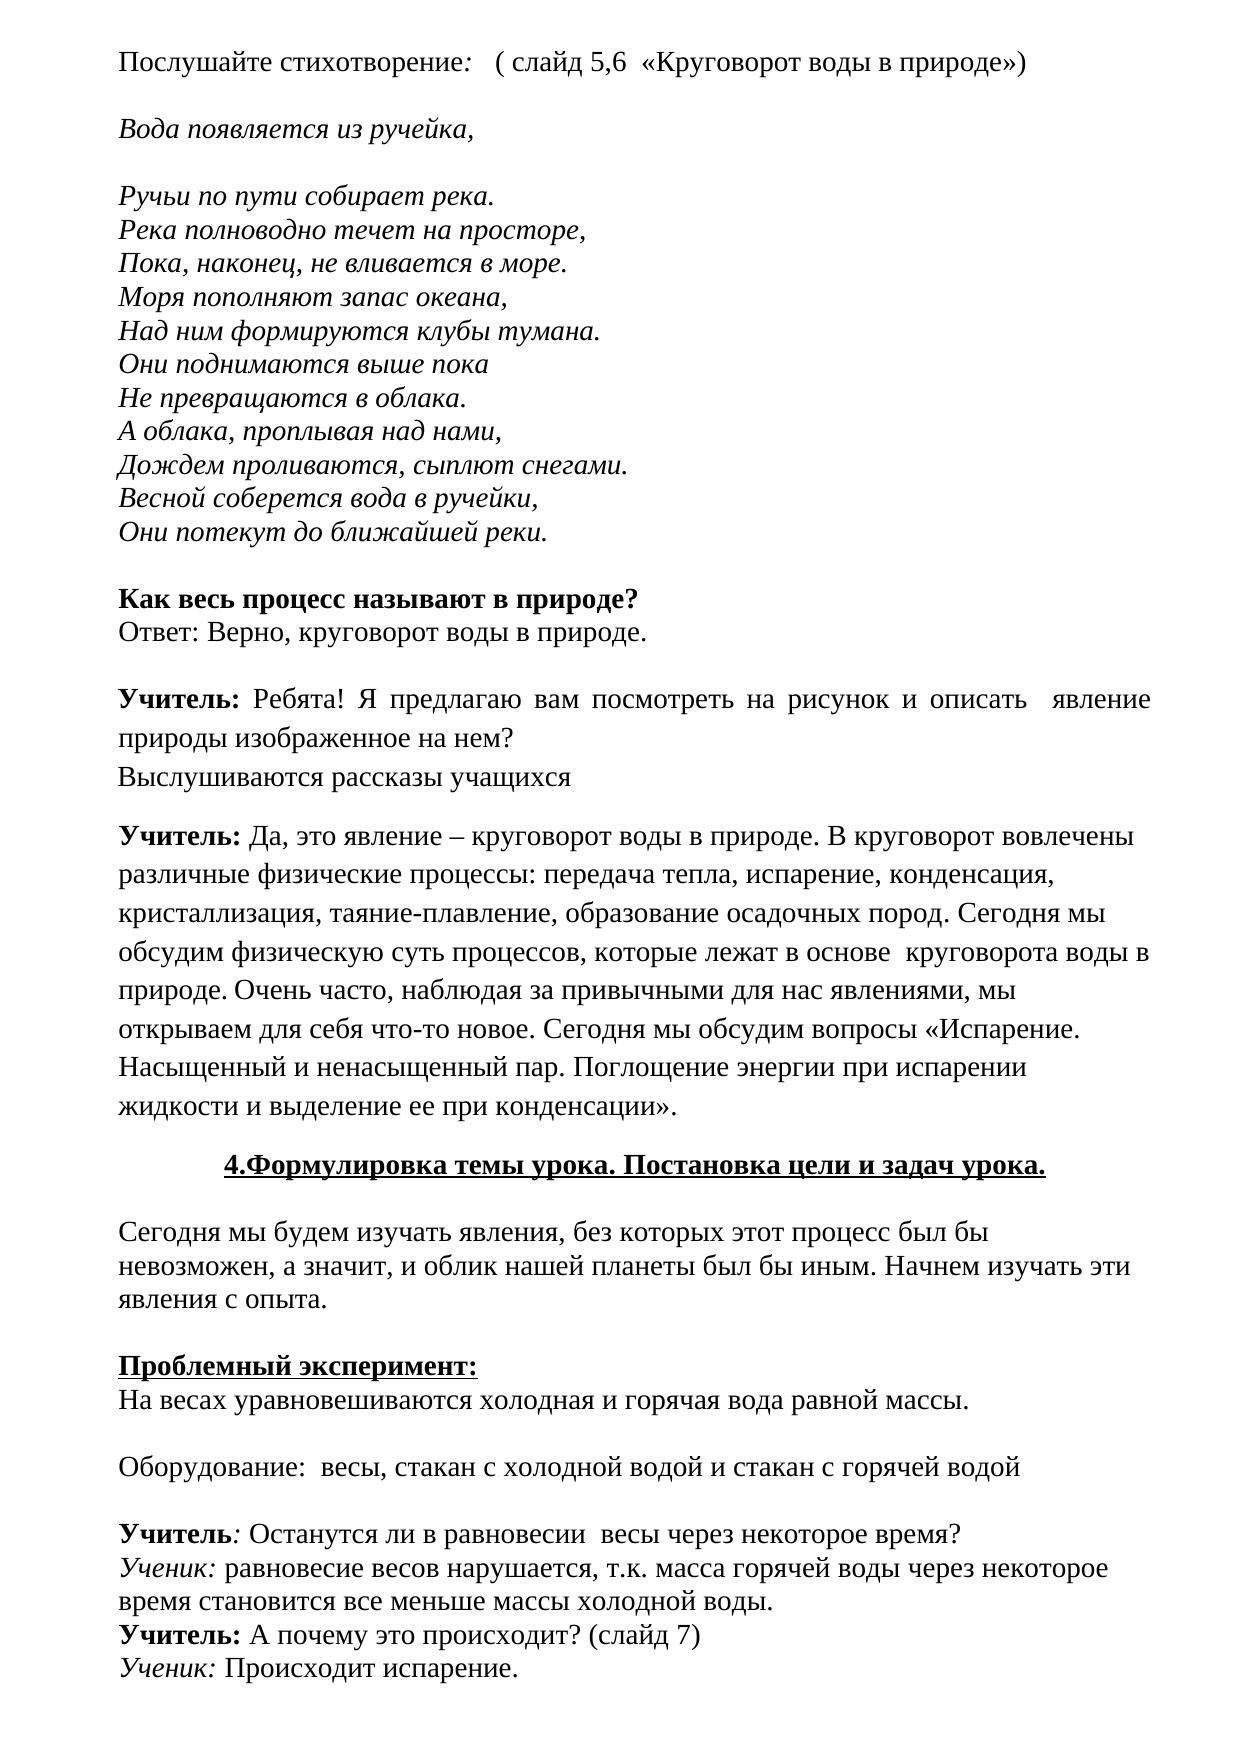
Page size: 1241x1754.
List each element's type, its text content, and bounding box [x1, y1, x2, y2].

list Учитель: Ребята! Я предлагаю вам посмотреть на рисунок и описать явление природы изображенное на нем? [117, 682, 1152, 754]
text Ученик: Происходит испарение. [118, 1650, 1152, 1684]
text Вода появляется из ручейка, [118, 111, 1152, 145]
text Учитель: Останутся ли в равновесии весы через некоторое время? [118, 1516, 1152, 1550]
text Дождем проливаются, сыплют снегами. [118, 447, 1152, 480]
text Проблемный эксперимент: [118, 1348, 1152, 1382]
text Моря пополняют запас океана, [118, 279, 1152, 313]
text 4.Формулировка темы урока. Постановка цели и задач урока. [118, 1147, 1152, 1181]
text Они потекут до ближайшей реки. [118, 514, 1152, 547]
text Весной соберется вода в ручейки, [118, 480, 1152, 514]
text Ручьи по пути собирает река. [118, 178, 1152, 212]
list Выслушиваются рассказы учащихся [117, 759, 1152, 792]
text Оборудование: весы, стакан с холодной водой и стакан с горячей водой [118, 1449, 1152, 1483]
text Над ним формируются клубы тумана. [118, 313, 1152, 346]
text Учитель: Да, это явление – круговорот воды в природе. В круговорот вовлечены различные физические процессы: передача тепла, испарение, конденсация, кристаллизация, таяние-плавление, образование осадочных пород. Сегодня мы обсудим физическую суть процессов, которые лежат в основе круговорота воды в природе. Очень часто, наблюдая за привычными для нас явлениями, мы открываем для себя что-то новое. Сегодня мы обсудим вопросы «Испарение. Насыщенный и ненасыщенный пар. Поглощение энергии при испарении жидкости и выделение ее при конденсации». [118, 818, 1152, 1121]
text А облака, проплывая над нами, [118, 413, 1152, 447]
text Река полноводно течет на просторе, [118, 212, 1152, 246]
text Пока, наконец, не вливается в море. [118, 246, 1152, 279]
text Ученик: равновесие весов нарушается, т.к. масса горячей воды через некоторое время становится все меньше массы холодной воды. Учитель: А почему это происходит? (слайд 7) [118, 1550, 1152, 1650]
text Сегодня мы будем изучать явления, без которых этот процесс был бы невозможен, а значит, и облик нашей планеты был бы иным. Начнем изучать эти явления с опыта. [118, 1214, 1152, 1315]
text Послушайте стихотворение: ( слайд 5,6 «Круговорот воды в природе») [118, 44, 1152, 78]
text Ответ: Верно, круговорот воды в природе. [118, 614, 1152, 648]
text Как весь процесс называют в природе? [118, 581, 1152, 614]
text На весах уравновешиваются холодная и горячая вода равной массы. [118, 1382, 1152, 1416]
text Они поднимаются выше пока [118, 346, 1152, 380]
text Не превращаются в облака. [118, 380, 1152, 413]
